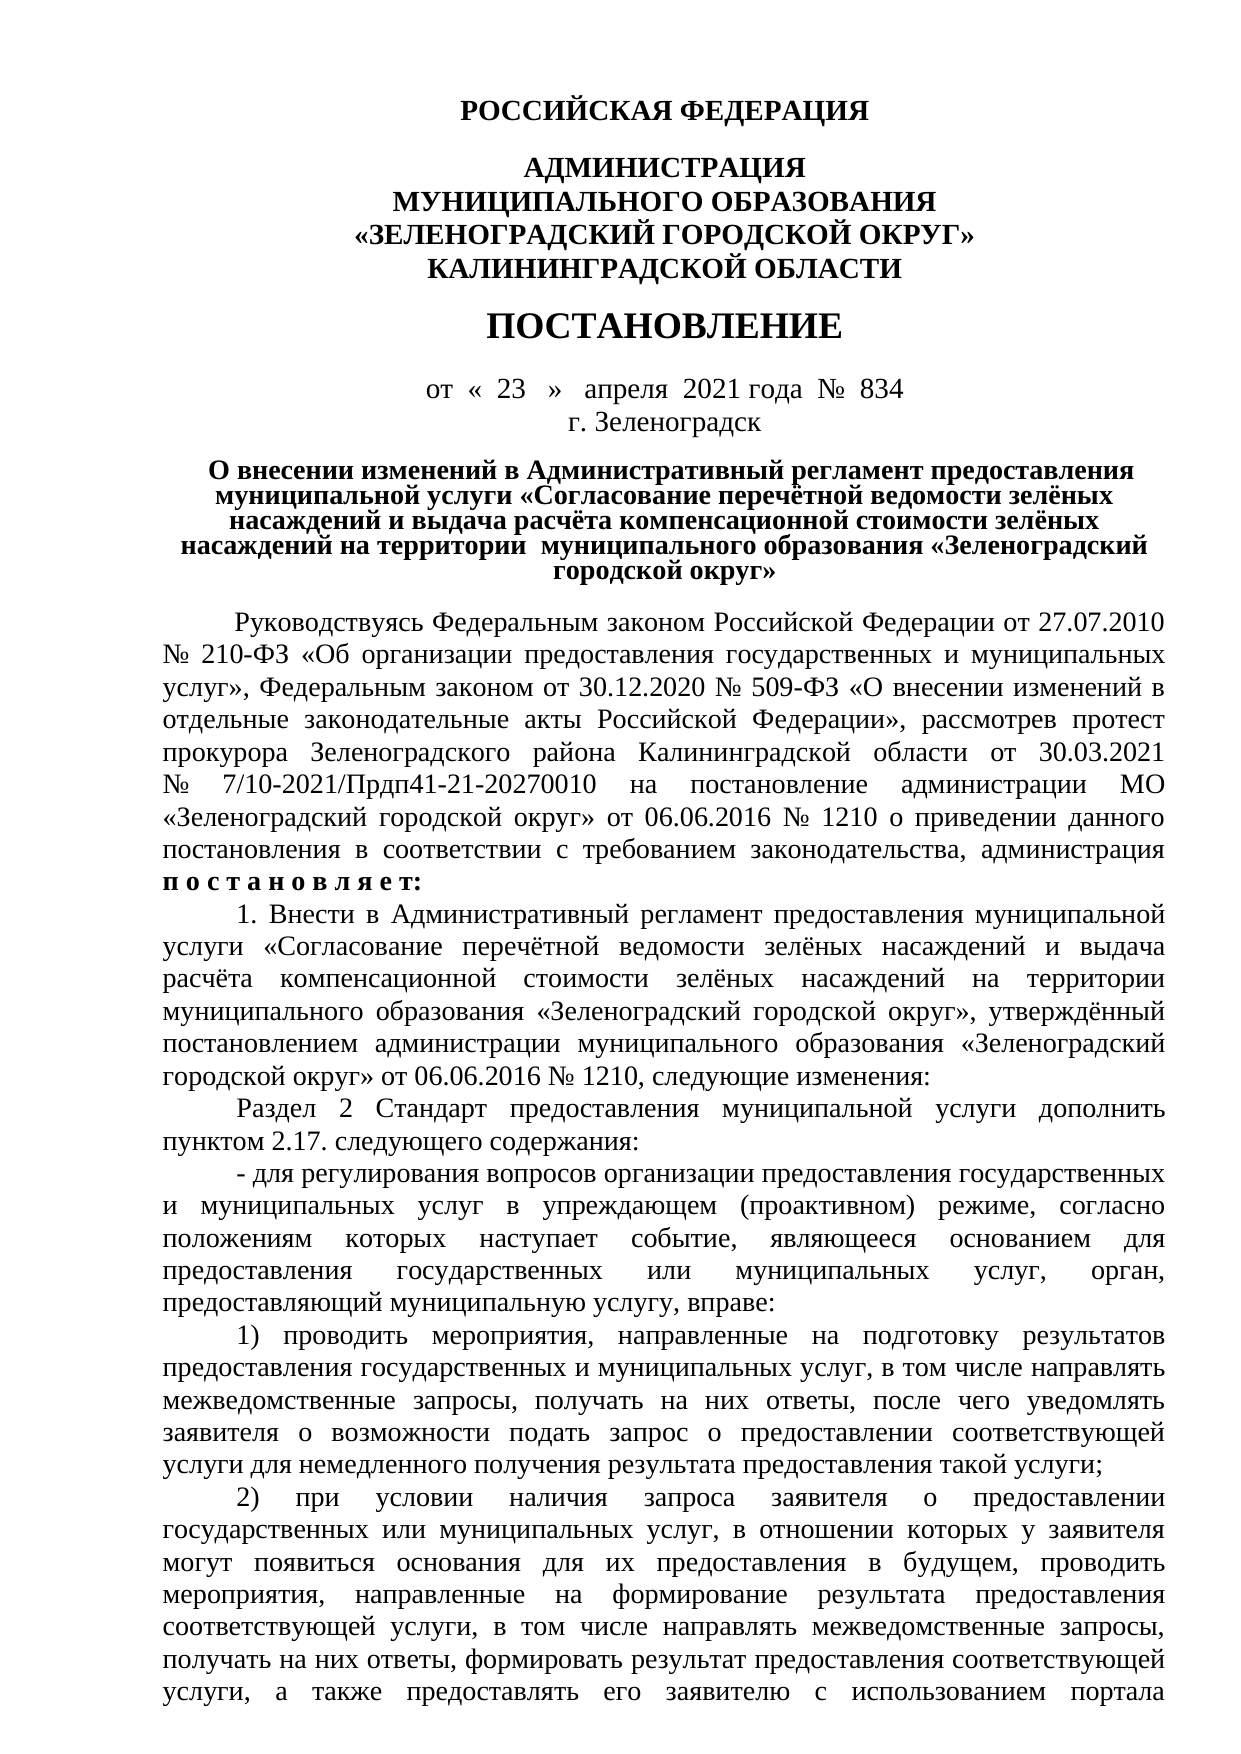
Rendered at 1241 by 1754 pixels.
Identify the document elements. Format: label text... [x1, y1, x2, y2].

text - для регулирования вопросов организации предоставления государственных и муниципальных услуг в упреждающем (проактивном) режиме, согласно положениям которых наступает событие, являющееся основанием для предоставления государственных или муниципальных услуг, орган, предоставляющий муниципальную услугу, вправе: [162, 1156, 1167, 1318]
text АДМИНИСТРАЦИЯ [162, 150, 1167, 184]
text 1. Внести в Административный регламент предоставления муниципальной услуги «Согласование перечётной ведомости зелёных насаждений и выдача расчёта компенсационной стоимости зелёных насаждений на территории муниципального образования «Зеленоградский городской округ», утверждённый постановлением администрации муниципального образования «Зеленоградский городской округ» от 06.06.2016 № 1210, следующие изменения: [162, 897, 1167, 1091]
text ПОСТАНОВЛЕНИЕ [162, 303, 1167, 347]
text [162, 1480, 1167, 1707]
text от « 23 » апреля 2021 года № 834 [162, 371, 1167, 404]
text «ЗЕЛЕНОГРАДСКИЙ ГОРОДСКОЙ ОКРУГ» КАЛИНИНГРАДСКОЙ ОБЛАСТИ [162, 217, 1167, 284]
text Руководствуясь Федеральным законом Российской Федерации от 27.07.2010 № 210-ФЗ «Об организации предоставления государственных и муниципальных услуг», Федеральным законом от 30.12.2020 № 509-ФЗ «О внесении изменений в отдельные законодательные акты Российской Федерации», рассмотрев протест прокурора Зеленоградского района Калининградской области от 30.03.2021 № 7/10-2021/Прдп41-21-20270010 на постановление администрации МО «Зеленоградский городской округ» от 06.06.2016 № 1210 о приведении данного постановления в соответствии с требованием законодательства, администрация п о с т а н о в л я е т: [162, 605, 1167, 897]
text О внесении изменений в Административный регламент предоставления муниципальной услуги «Согласование перечётной ведомости зелёных насаждений и выдача расчёта компенсационной стоимости зелёных насаждений на территории муниципального образования «Зеленоградский городской округ» [162, 459, 1167, 584]
text 1) проводить мероприятия, направленные на подготовку результатов предоставления государственных и муниципальных услуг, в том числе направлять межведомственные запросы, получать на них ответы, после чего уведомлять заявителя о возможности подать запрос о предоставлении соответствующей услуги для немедленного получения результата предоставления такой услуги; [162, 1318, 1167, 1480]
text РОССИЙСКАЯ ФЕДЕРАЦИЯ [162, 93, 1167, 126]
text Раздел 2 Стандарт предоставления муниципальной услуги дополнить пунктом 2.17. следующего содержания: [162, 1091, 1167, 1156]
subtitle МУНИЦИПАЛЬНОГО ОБРАЗОВАНИЯ [162, 184, 1167, 217]
text г. Зеленоградск [162, 404, 1167, 438]
